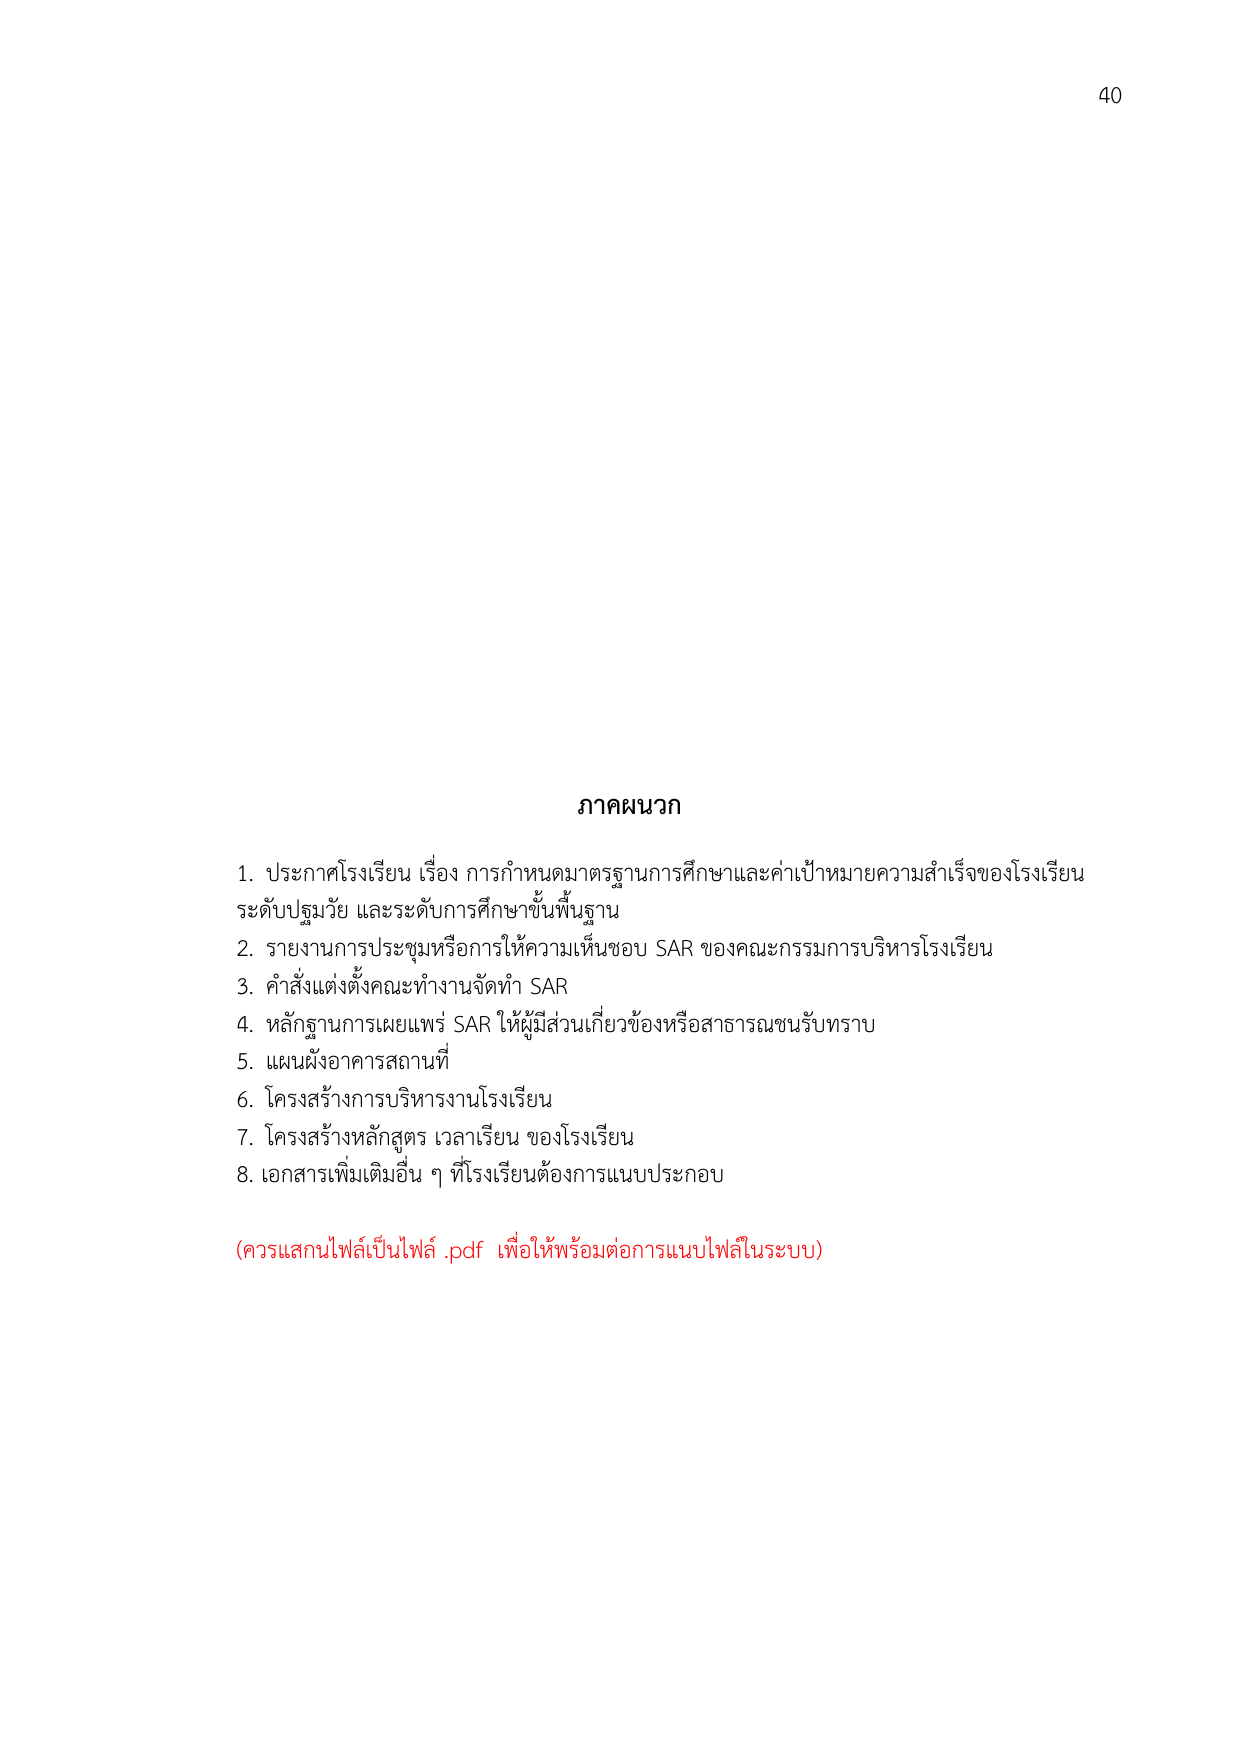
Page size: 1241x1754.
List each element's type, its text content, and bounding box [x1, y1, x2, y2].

text (ควรแสกนไฟล์เป็นไฟล์ .pdf เพื่อให้พร้อมต่อการแนบไฟล์ในระบบ) [236, 1229, 1122, 1267]
text 8. เอกสารเพิ่มเติมอื่น ๆ ที่โรงเรียนต้องการแนบประกอบ [236, 1153, 1122, 1191]
list ภาคผนวก [230, 781, 1122, 824]
text 3. คำสั่งแต่งตั้งคณะทำงานจัดทำ SAR [236, 965, 1122, 1003]
text 2. รายงานการประชุมหรือการให้ความเห็นชอบ SAR ของคณะกรรมการบริหารโรงเรียน [236, 927, 1122, 965]
text 4. หลักฐานการเผยแพร่ SAR ให้ผู้มีส่วนเกี่ยวข้องหรือสาธารณชนรับทราบ [236, 1003, 1122, 1040]
text 7. โครงสร้างหลักสูตร เวลาเรียน ของโรงเรียน [236, 1116, 1122, 1153]
text 5. แผนผังอาคารสถานที่ [236, 1040, 1122, 1078]
text 6. โครงสร้างการบริหารงานโรงเรียน [236, 1078, 1122, 1116]
text 1. ประกาศโรงเรียน เรื่อง การกำหนดมาตรฐานการศึกษาและค่าเป้าหมายความสำเร็จของโรงเรียนระดับปฐมวัย และระดับการศึกษาขั้นพื้นฐาน [236, 852, 1122, 927]
